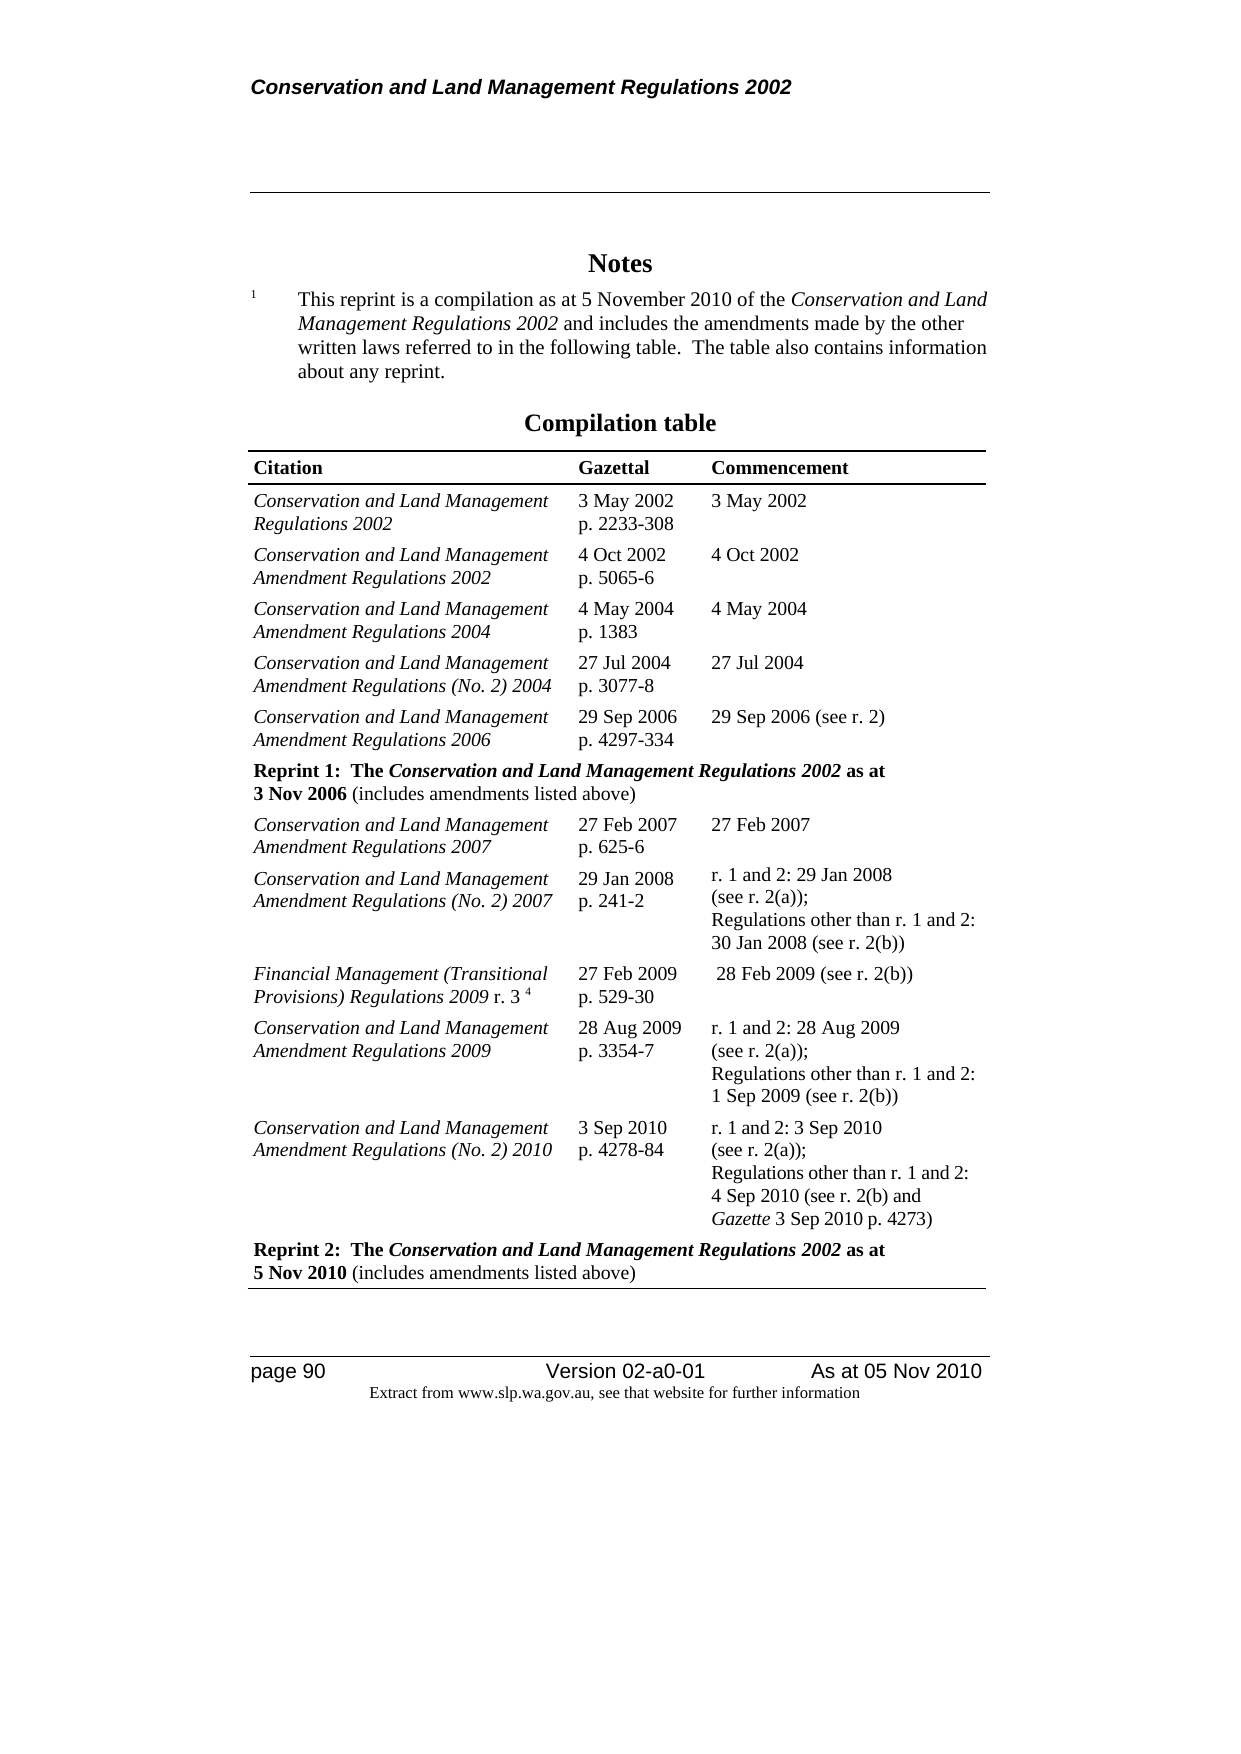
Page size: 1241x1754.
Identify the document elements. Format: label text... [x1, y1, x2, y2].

table_cell 4 May 2004 p. 1383 [572, 593, 705, 647]
table_cell 27 Feb 2007 [705, 809, 986, 862]
table_cell Financial Management (Transitional Provisions) Regulations 2009 r. 3 4 [248, 958, 572, 1012]
table_cell 4 Oct 2002 p. 5065-6 [572, 539, 705, 593]
subtitle Compilation table [250, 408, 990, 437]
table_cell r. 1 and 2: 3 Sep 2010 (see r. 2(a)); Regulations other than r. 1 and 2: 4 Sep 2010 (see r. 2(b) and Gazette 3 Sep 2010 p. 4273) [705, 1111, 986, 1234]
table_cell r. 1 and 2: 29 Jan 2008 (see r. 2(a)); Regulations other than r. 1 and 2: 30 Jan 2008 (see r. 2(b)) [705, 863, 986, 958]
table_cell Conservation and Land Management Regulations 2002 [248, 485, 572, 539]
table_cell Conservation and Land Management Amendment Regulations 2004 [248, 593, 572, 647]
table_cell 29 Sep 2006 p. 4297-334 [572, 701, 705, 754]
table_cell 27 Feb 2007 p. 625-6 [572, 809, 705, 862]
table_cell 29 Sep 2006 (see r. 2) [705, 701, 986, 754]
table_cell Reprint 2: The Conservation and Land Management Regulations 2002 as at 5 Nov 2010 (includes amendments listed above) [248, 1234, 986, 1288]
table_cell Conservation and Land Management Amendment Regulations (No. 2) 2004 [248, 647, 572, 701]
table_header Gazettal [572, 452, 705, 483]
table_cell 27 Feb 2009 p. 529-30 [572, 958, 705, 1012]
table_cell Conservation and Land Management Amendment Regulations 2007 [248, 809, 572, 862]
table_cell 3 May 2002 p. 2233-308 [572, 485, 705, 539]
table_cell 4 Oct 2002 [705, 539, 986, 593]
table_cell 27 Jul 2004 p. 3077-8 [572, 647, 705, 701]
table_cell Conservation and Land Management Amendment Regulations 2002 [248, 539, 572, 593]
table_cell 3 Sep 2010 p. 4278-84 [572, 1111, 705, 1234]
table_cell r. 1 and 2: 28 Aug 2009 (see r. 2(a)); Regulations other than r. 1 and 2: 1 Sep 2009 (see r. 2(b)) [705, 1012, 986, 1111]
table_header Commencement [705, 452, 986, 483]
table_header Citation [248, 452, 572, 483]
table_cell 28 Feb 2009 (see r. 2(b)) [705, 958, 986, 1012]
table_cell Conservation and Land Management Amendment Regulations 2009 [248, 1012, 572, 1111]
table_cell Reprint 1: The Conservation and Land Management Regulations 2002 as at 3 Nov 2006 (includes amendments listed above) [248, 755, 986, 808]
table_cell Conservation and Land Management Amendment Regulations (No. 2) 2010 [248, 1111, 572, 1234]
table_cell Conservation and Land Management Amendment Regulations (No. 2) 2007 [248, 863, 572, 958]
subtitle Notes [250, 247, 990, 279]
table_cell Conservation and Land Management Amendment Regulations 2006 [248, 701, 572, 754]
table_cell 27 Jul 2004 [705, 647, 986, 701]
table_cell 28 Aug 2009 p. 3354-7 [572, 1012, 705, 1111]
table_cell 4 May 2004 [705, 593, 986, 647]
text 1 This reprint is a compilation as at 5 November 2010 of the Conservation and Land Management Regulations 2002 and includes the amendments made by the other written laws referred to in the following table. The table also contains information about any reprint. [250, 287, 990, 383]
table_cell 3 May 2002 [705, 485, 986, 539]
table_cell 29 Jan 2008 p. 241-2 [572, 863, 705, 958]
